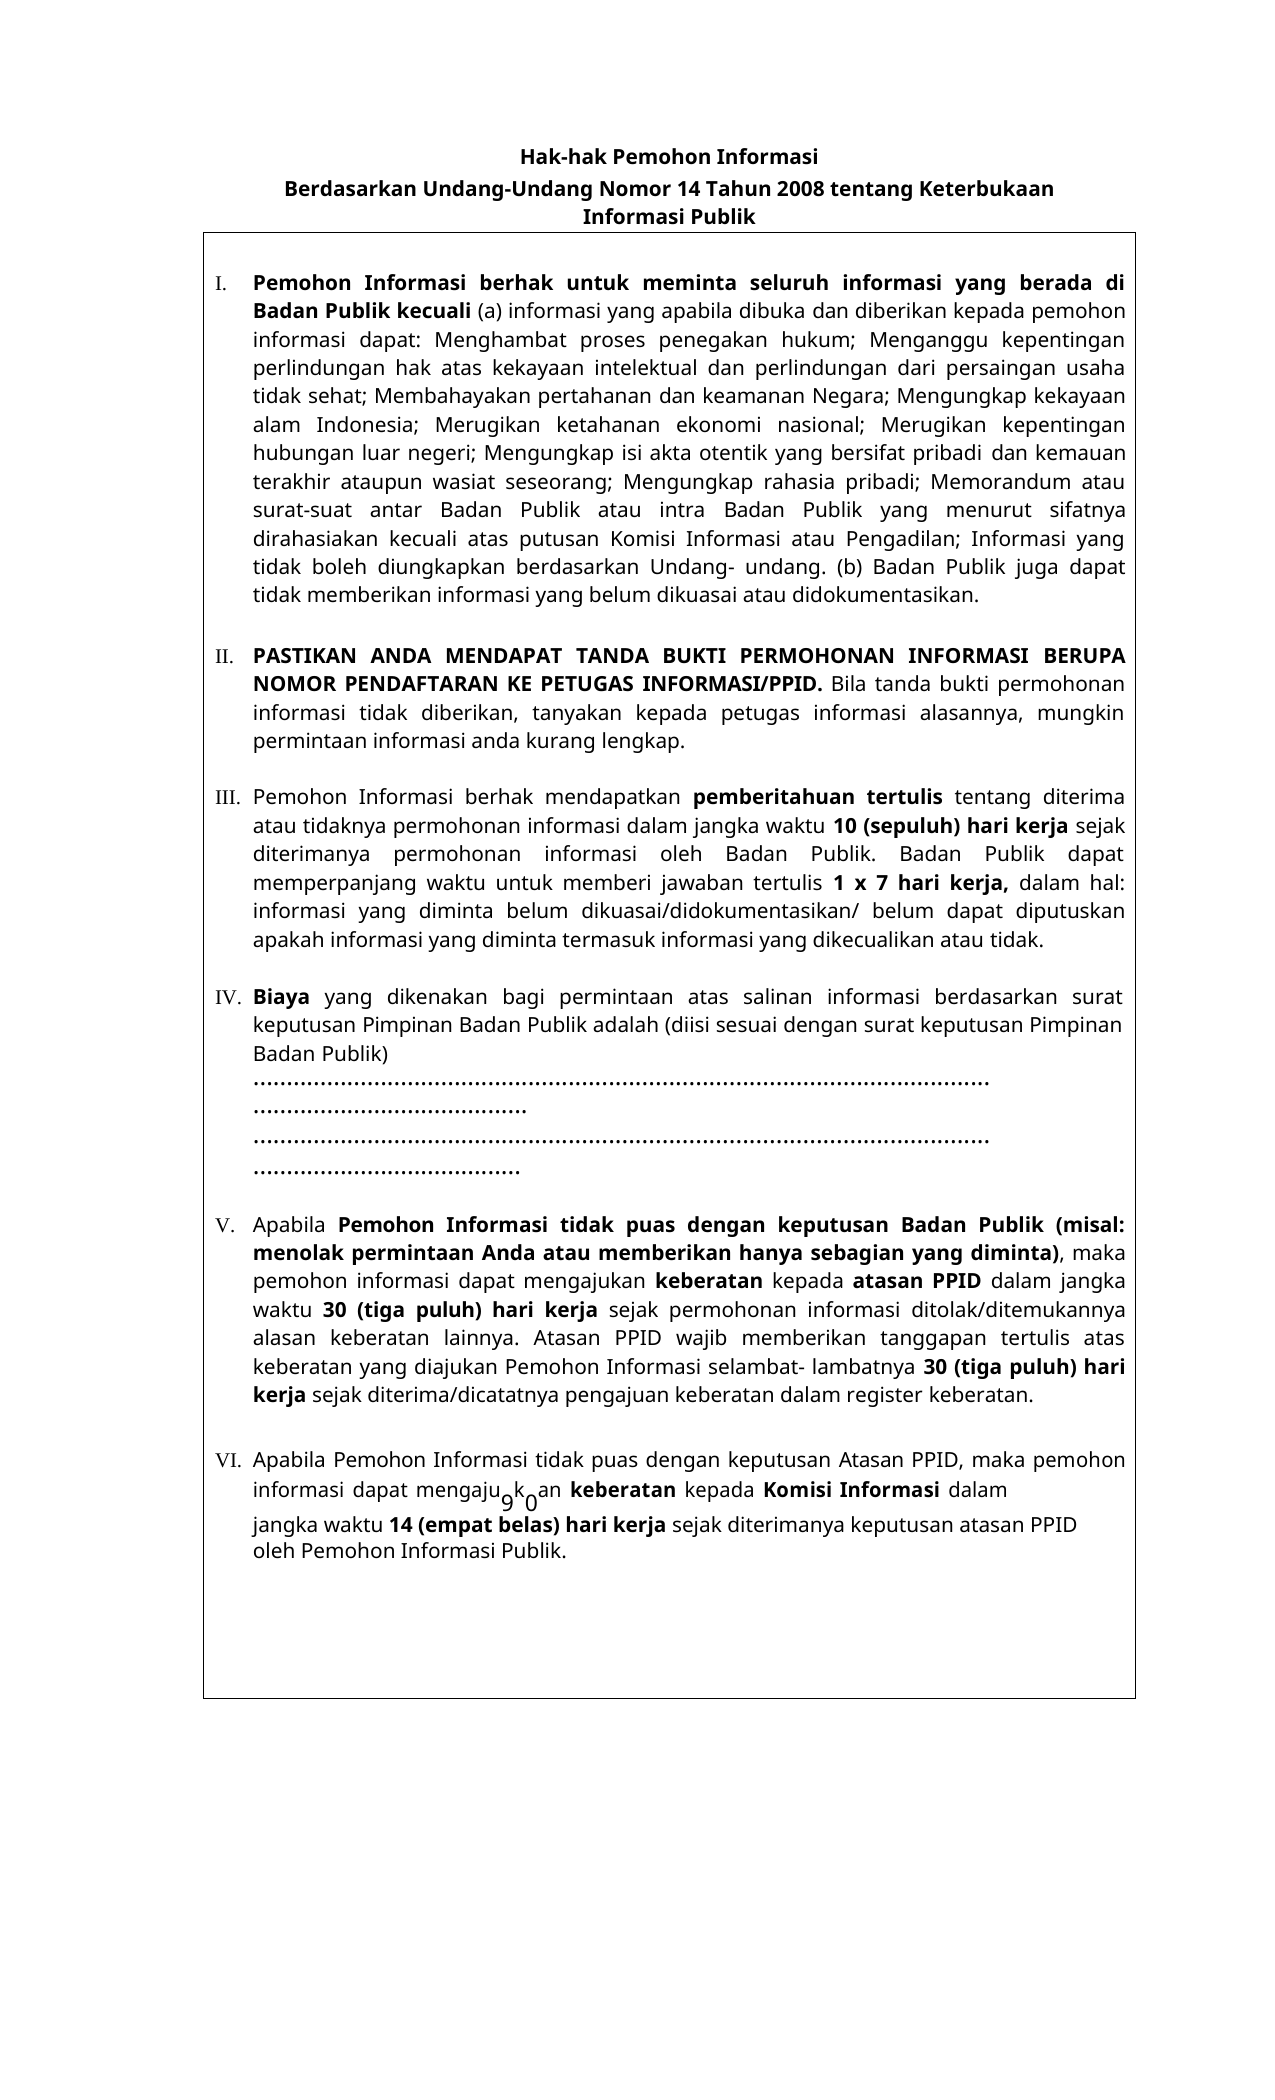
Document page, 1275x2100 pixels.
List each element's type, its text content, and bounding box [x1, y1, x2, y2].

text ......................................... [253, 1091, 1148, 1119]
list Apabila Pemohon Informasi tidak puas dengan keputusan Atasan PPID, maka pemohon informasi dapat mengaju9k0an keberatan kepada Komisi Informasi dalam [215, 1434, 1126, 1519]
list Biaya yang dikenakan bagi permintaan atas salinan informasi berdasarkan surat keputusan Pimpinan Badan Publik adalah (diisi sesuai dengan surat keputusan Pimpinan Badan Publik) [215, 982, 1124, 1067]
text jangka waktu 14 (empat belas) hari kerja sejak diterimanya keputusan atasan PPID [253, 1519, 1148, 1536]
text oleh Pemohon Informasi Publik. [253, 1536, 1148, 1563]
text Berdasarkan Undang-Undang Nomor 14 Tahun 2008 tentang Keterbukaan Informasi Publik [268, 174, 1071, 231]
list PASTIKAN ANDA MENDAPAT TANDA BUKTI PERMOHONAN INFORMASI BERUPA NOMOR PENDAFTARAN KE PETUGAS INFORMASI/PPID. Bila tanda bukti permohonan informasi tidak diberikan, tanyakan kepada petugas informasi alasannya, mungkin permintaan informasi anda kurang lengkap. [215, 641, 1126, 755]
text .............................................................................................................. [253, 1119, 1148, 1149]
text ........................................ [253, 1149, 1148, 1181]
text Hak-hak Pemohon Informasi [480, 142, 858, 170]
list Pemohon Informasi berhak mendapatkan pemberitahuan tertulis tentang diterima atau tidaknya permohonan informasi dalam jangka waktu 10 (sepuluh) hari kerja sejak diterimanya permohonan informasi oleh Badan Publik. Badan Publik dapat memperpanjang waktu untuk memberi jawaban tertulis 1 x 7 hari kerja, dalam hal: informasi yang diminta belum dikuasai/didokumentasikan/ belum dapat diputuskan apakah informasi yang diminta termasuk informasi yang dikecualikan atau tidak. [215, 783, 1125, 953]
list Pemohon Informasi berhak untuk meminta seluruh informasi yang berada di Badan Publik kecuali (a) informasi yang apabila dibuka dan diberikan kepada pemohon informasi dapat: Menghambat proses penegakan hukum; Menganggu kepentingan perlindungan hak atas kekayaan intelektual dan perlindungan dari persaingan usaha tidak sehat; Membahayakan pertahanan dan keamanan Negara; Mengungkap kekayaan alam Indonesia; Merugikan ketahanan ekonomi nasional; Merugikan kepentingan hubungan luar negeri; Mengungkap isi akta otentik yang bersifat pribadi dan kemauan terakhir ataupun wasiat seseorang; Mengungkap rahasia pribadi; Memorandum atau surat-suat antar Badan Publik atau intra Badan Publik yang menurut sifatnya dirahasiakan kecuali atas putusan Komisi Informasi atau Pengadilan; Informasi yang tidak boleh diungkapkan berdasarkan Undang- undang. (b) Badan Publik juga dapat tidak memberikan informasi yang belum dikuasai atau didokumentasikan. [215, 268, 1126, 609]
text .............................................................................................................. [253, 1067, 1148, 1091]
list Apabila Pemohon Informasi tidak puas dengan keputusan Badan Publik (misal: menolak permintaan Anda atau memberikan hanya sebagian yang diminta), maka pemohon informasi dapat mengajukan keberatan kepada atasan PPID dalam jangka waktu 30 (tiga puluh) hari kerja sejak permohonan informasi ditolak/ditemukannya alasan keberatan lainnya. Atasan PPID wajib memberikan tanggapan tertulis atas keberatan yang diajukan Pemohon Informasi selambat- lambatnya 30 (tiga puluh) hari kerja sejak diterima/dicatatnya pengajuan keberatan dalam register keberatan. [215, 1210, 1126, 1409]
